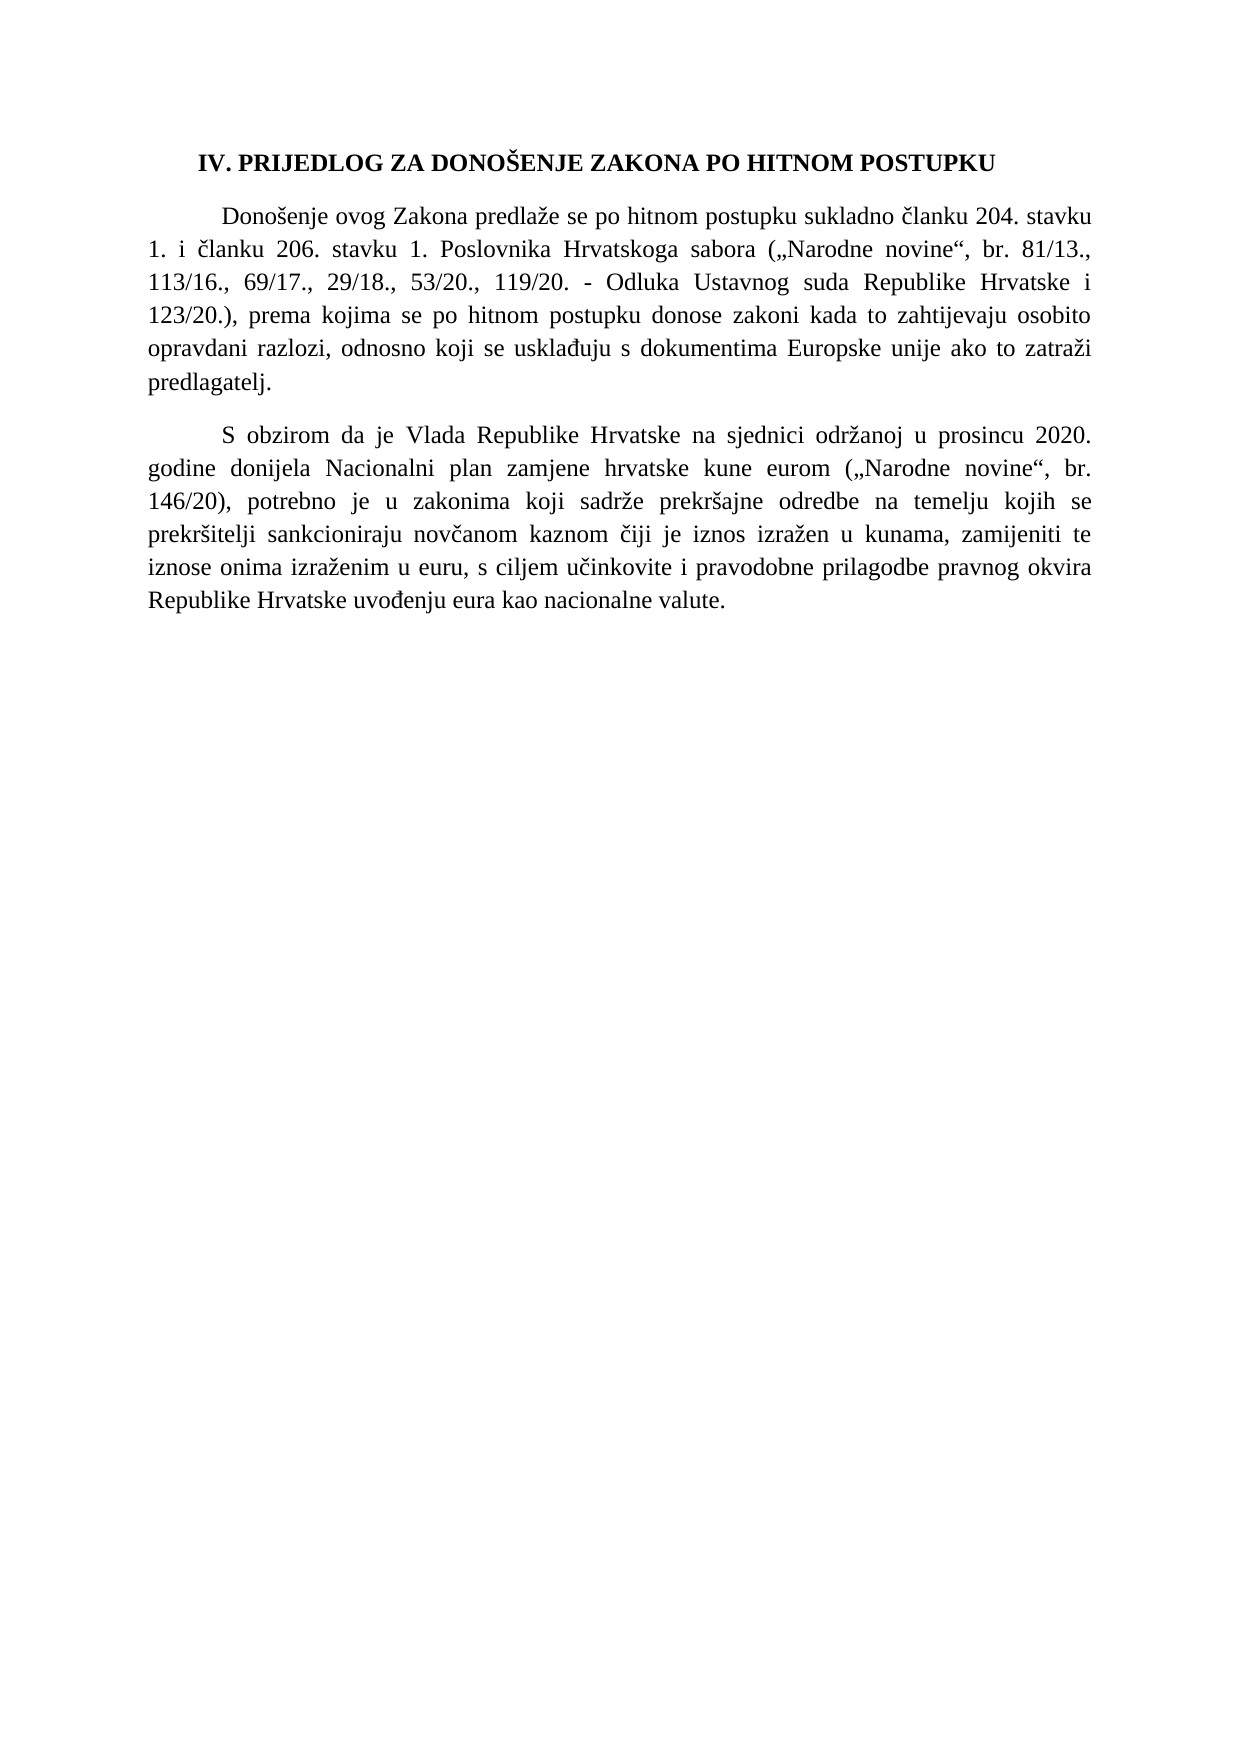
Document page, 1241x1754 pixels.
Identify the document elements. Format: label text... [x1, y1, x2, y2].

text IV. PRIJEDLOG ZA DONOŠENJE ZAKONA PO HITNOM POSTUPKU [148, 148, 1093, 176]
text S obzirom da je Vlada Republike Hrvatske na sjednici održanoj u prosincu 2020. godine donijela Nacionalni plan zamjene hrvatske kune eurom („Narodne novine“, br. 146/20), potrebno je u zakonima koji sadrže prekršajne odredbe na temelju kojih se prekršitelji sankcioniraju novčanom kaznom čiji je iznos izražen u kunama, zamijeniti te iznose onima izraženim u euru, s ciljem učinkovite i pravodobne prilagodbe pravnog okvira Republike Hrvatske uvođenju eura kao nacionalne valute. [148, 420, 1093, 614]
text Donošenje ovog Zakona predlaže se po hitnom postupku sukladno članku 204. stavku 1. i članku 206. stavku 1. Poslovnika Hrvatskoga sabora („Narodne novine“, br. 81/13., 113/16., 69/17., 29/18., 53/20., 119/20. - Odluka Ustavnog suda Republike Hrvatske i 123/20.), prema kojima se po hitnom postupku donose zakoni kada to zahtijevaju osobito opravdani razlozi, odnosno koji se usklađuju s dokumentima Europske unije ako to zatraži predlagatelj. [148, 201, 1093, 395]
